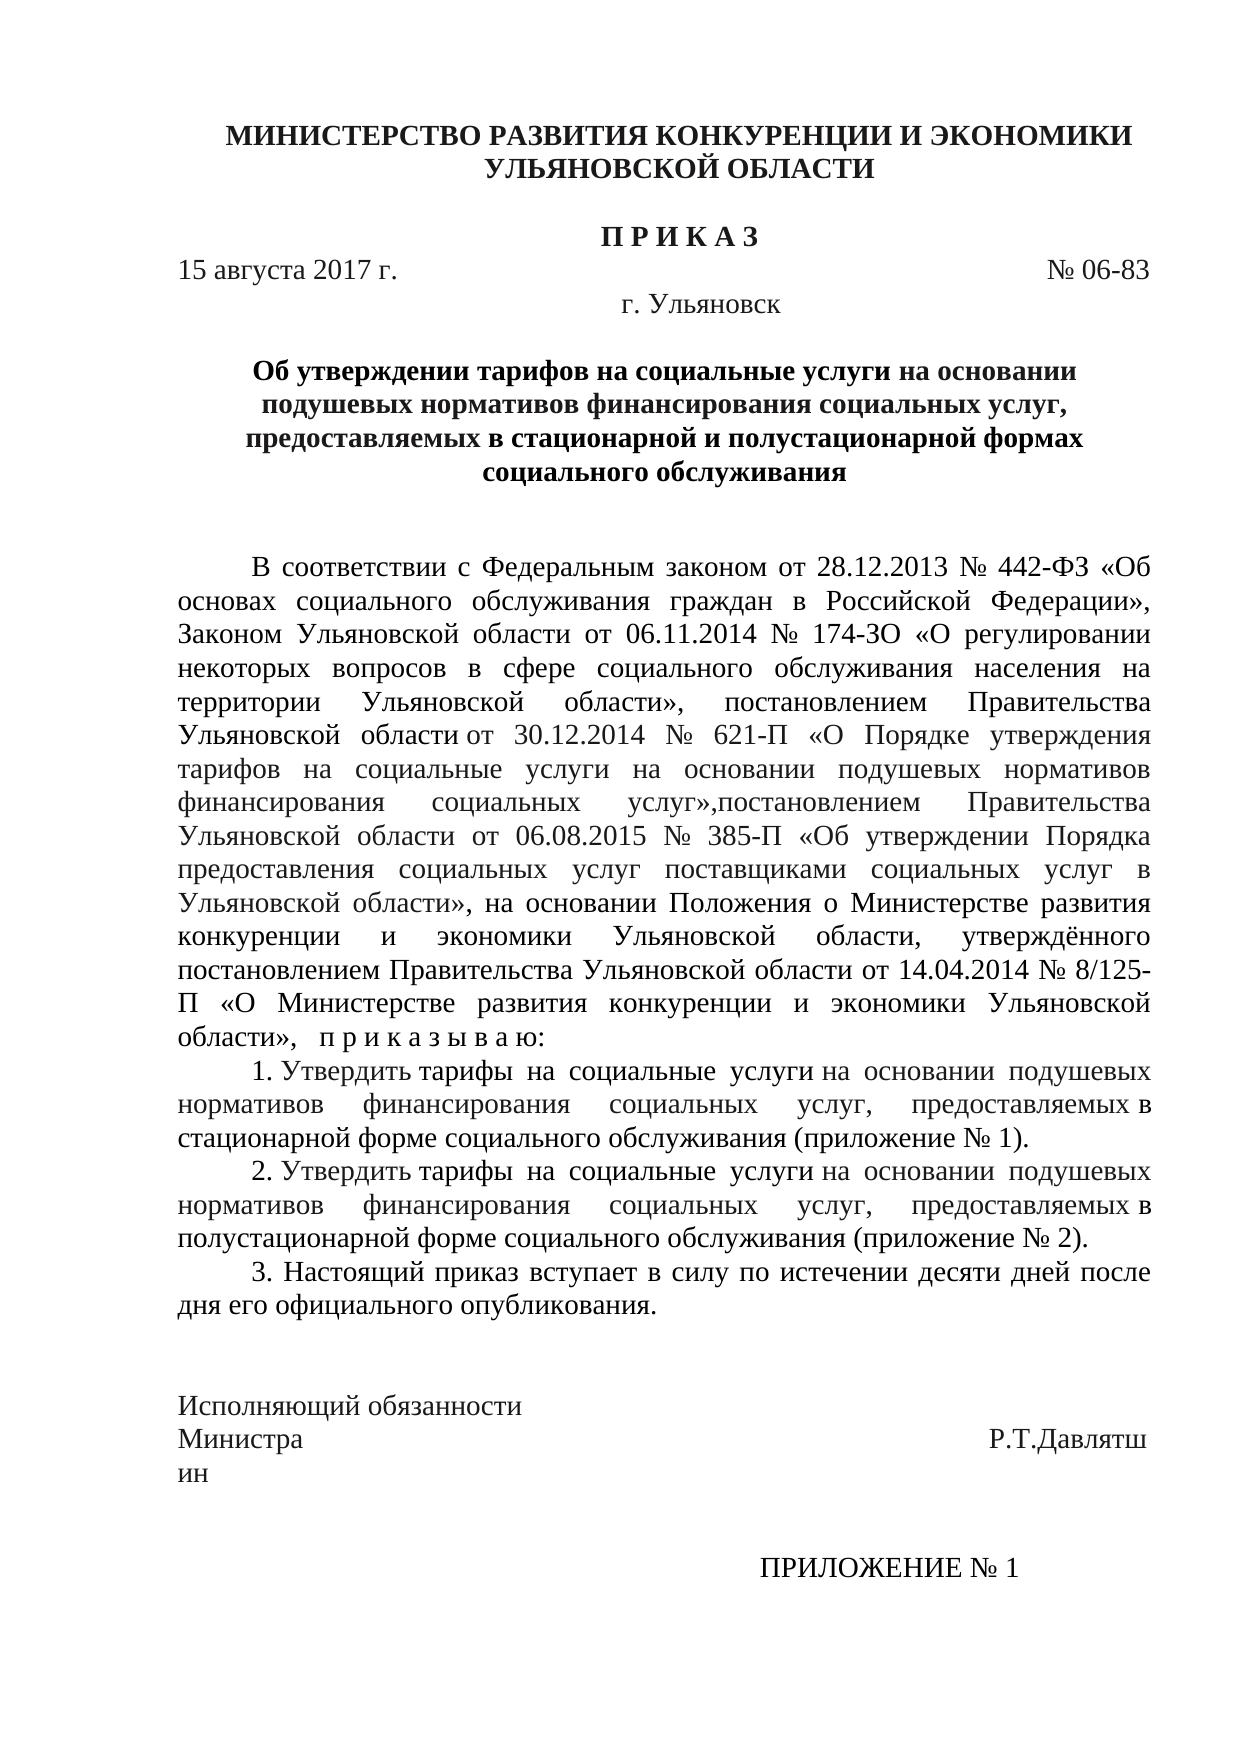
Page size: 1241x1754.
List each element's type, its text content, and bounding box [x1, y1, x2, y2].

text г. Ульяновск [177, 286, 1152, 319]
text Исполняющий обязанности [177, 1388, 1152, 1422]
text ПРИЛОЖЕНИЕ № 1 [627, 1550, 1152, 1584]
text 2. Утвердить тарифы на социальные услуги на основании подушевых нормативов финансирования социальных услуг, предоставляемых в полустационарной форме социального обслуживания (приложение № 2). [177, 1153, 1152, 1254]
text Министра Р.Т.Давлятшин [177, 1422, 1152, 1489]
text 1. Утвердить тарифы на социальные услуги на основании подушевых нормативов финансирования социальных услуг, предоставляемых в стационарной форме социального обслуживания (приложение № 1). [177, 1053, 1152, 1153]
text 3. Настоящий приказ вступает в силу по истечении десяти дней после дня его официального опубликования. [177, 1254, 1152, 1321]
text П Р И К А З [177, 219, 1181, 252]
text В соответствии с Федеральным законом от 28.12.2013 № 442-ФЗ «Об основах социального обслуживания граждан в Российской Федерации», Законом Ульяновской области от 06.11.2014 № 174-ЗО «О регулировании некоторых вопросов в сфере социального обслуживания населения на территории Ульяновской области», постановлением Правительства Ульяновской области от 30.12.2014 № 621-П «О Порядке утверждения тарифов на социальные услуги на основании подушевых нормативов финансирования социальных услуг»,постановлением Правительства Ульяновской области от 06.08.2015 № 385-П «Об утверждении Порядка предоставления социальных услуг поставщиками социальных услуг в Ульяновской области», на основании Положения о Министерстве развития конкуренции и экономики Ульяновской области, утверждённого постановлением Правительства Ульяновской области от 14.04.2014 № 8/125-П «О Министерстве развития конкуренции и экономики Ульяновской области», п р и к а з ы в а ю: [177, 549, 1152, 1053]
text Об утверждении тарифов на социальные услуги на основании подушевых нормативов финансирования социальных услуг, предоставляемых в стационарной и полустационарной формах социального обслуживания [177, 353, 1152, 487]
text 15 августа 2017 г. № 06-83 [177, 252, 1152, 286]
text МИНИСТЕРСТВО РАЗВИТИЯ КОНКУРЕНЦИИ И ЭКОНОМИКИ УЛЬЯНОВСКОЙ ОБЛАСТИ [177, 118, 1181, 185]
